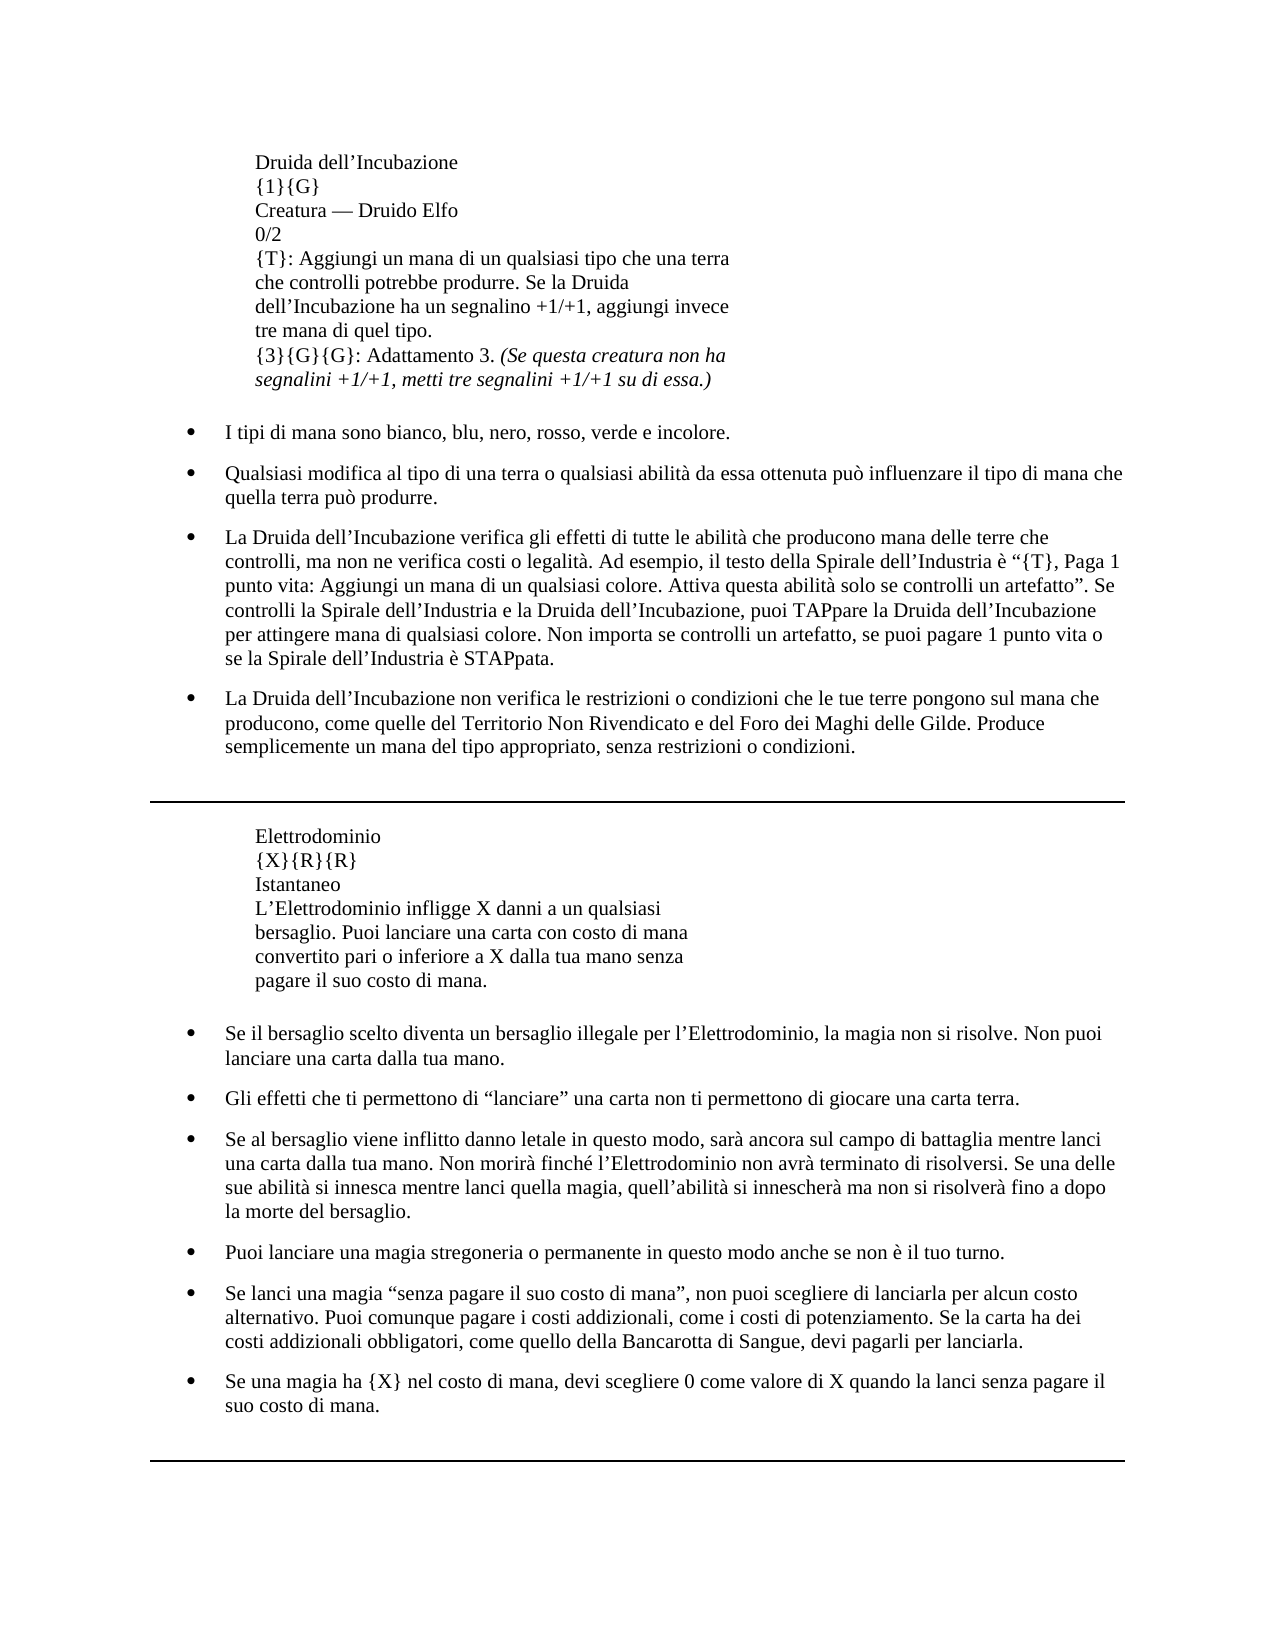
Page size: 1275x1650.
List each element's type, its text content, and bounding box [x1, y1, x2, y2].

text Druida dell’Incubazione {1}{G} Creatura — Druido Elfo 0/2 {T}: Aggiungi un mana di un qualsiasi tipo che una terra che controlli potrebbe produrre. Se la Druida dell’Incubazione ha un segnalino +1/+1, aggiungi invece tre mana di quel tipo. {3}{G}{G}: Adattamento 3. (Se questa creatura non ha segnalini +1/+1, metti tre segnalini +1/+1 su di essa.) [255, 150, 735, 391]
list Gli effetti che ti permettono di “lanciare” una carta non ti permettono di giocare una carta terra. [187, 1086, 1125, 1110]
text Elettrodominio {X}{R}{R} Istantaneo L’Elettrodominio infligge X danni a un qualsiasi bersaglio. Puoi lanciare una carta con costo di mana convertito pari o inferiore a X dalla tua mano senza pagare il suo costo di mana. [255, 824, 735, 992]
list La Druida dell’Incubazione non verifica le restrizioni o condizioni che le tue terre pongono sul mana che producono, come quelle del Territorio Non Rivendicato e del Foro dei Maghi delle Gilde. Produce semplicemente un mana del tipo appropriato, senza restrizioni o condizioni. [187, 686, 1125, 758]
list Se una magia ha {X} nel costo di mana, devi scegliere 0 come valore di X quando la lanci senza pagare il suo costo di mana. [187, 1369, 1125, 1417]
list La Druida dell’Incubazione verifica gli effetti di tutte le abilità che producono mana delle terre che controlli, ma non ne verifica costi o legalità. Ad esempio, il testo della Spirale dell’Industria è “{T}, Paga 1 punto vita: Aggiungi un mana di un qualsiasi colore. Attiva questa abilità solo se controlli un artefatto”. Se controlli la Spirale dell’Industria e la Druida dell’Incubazione, puoi TAPpare la Druida dell’Incubazione per attingere mana di qualsiasi colore. Non importa se controlli un artefatto, se puoi pagare 1 punto vita o se la Spirale dell’Industria è STAPpata. [187, 525, 1125, 670]
list Se lanci una magia “senza pagare il suo costo di mana”, non puoi scegliere di lanciarla per alcun costo alternativo. Puoi comunque pagare i costi addizionali, come i costi di potenziamento. Se la carta ha dei costi addizionali obbligatori, come quello della Bancarotta di Sangue, devi pagarli per lanciarla. [187, 1281, 1125, 1353]
list Se il bersaglio scelto diventa un bersaglio illegale per l’Elettrodominio, la magia non si risolve. Non puoi lanciare una carta dalla tua mano. [187, 1021, 1125, 1069]
list I tipi di mana sono bianco, blu, nero, rosso, verde e incolore. [187, 420, 1125, 444]
list Puoi lanciare una magia stregoneria o permanente in questo modo anche se non è il tuo turno. [187, 1240, 1125, 1264]
list Qualsiasi modifica al tipo di una terra o qualsiasi abilità da essa ottenuta può influenzare il tipo di mana che quella terra può produrre. [187, 461, 1125, 509]
list Se al bersaglio viene inflitto danno letale in questo modo, sarà ancora sul campo di battaglia mentre lanci una carta dalla tua mano. Non morirà finché l’Elettrodominio non avrà terminato di risolversi. Se una delle sue abilità si innesca mentre lanci quella magia, quell’abilità si innescherà ma non si risolverà fino a dopo la morte del bersaglio. [187, 1127, 1125, 1223]
